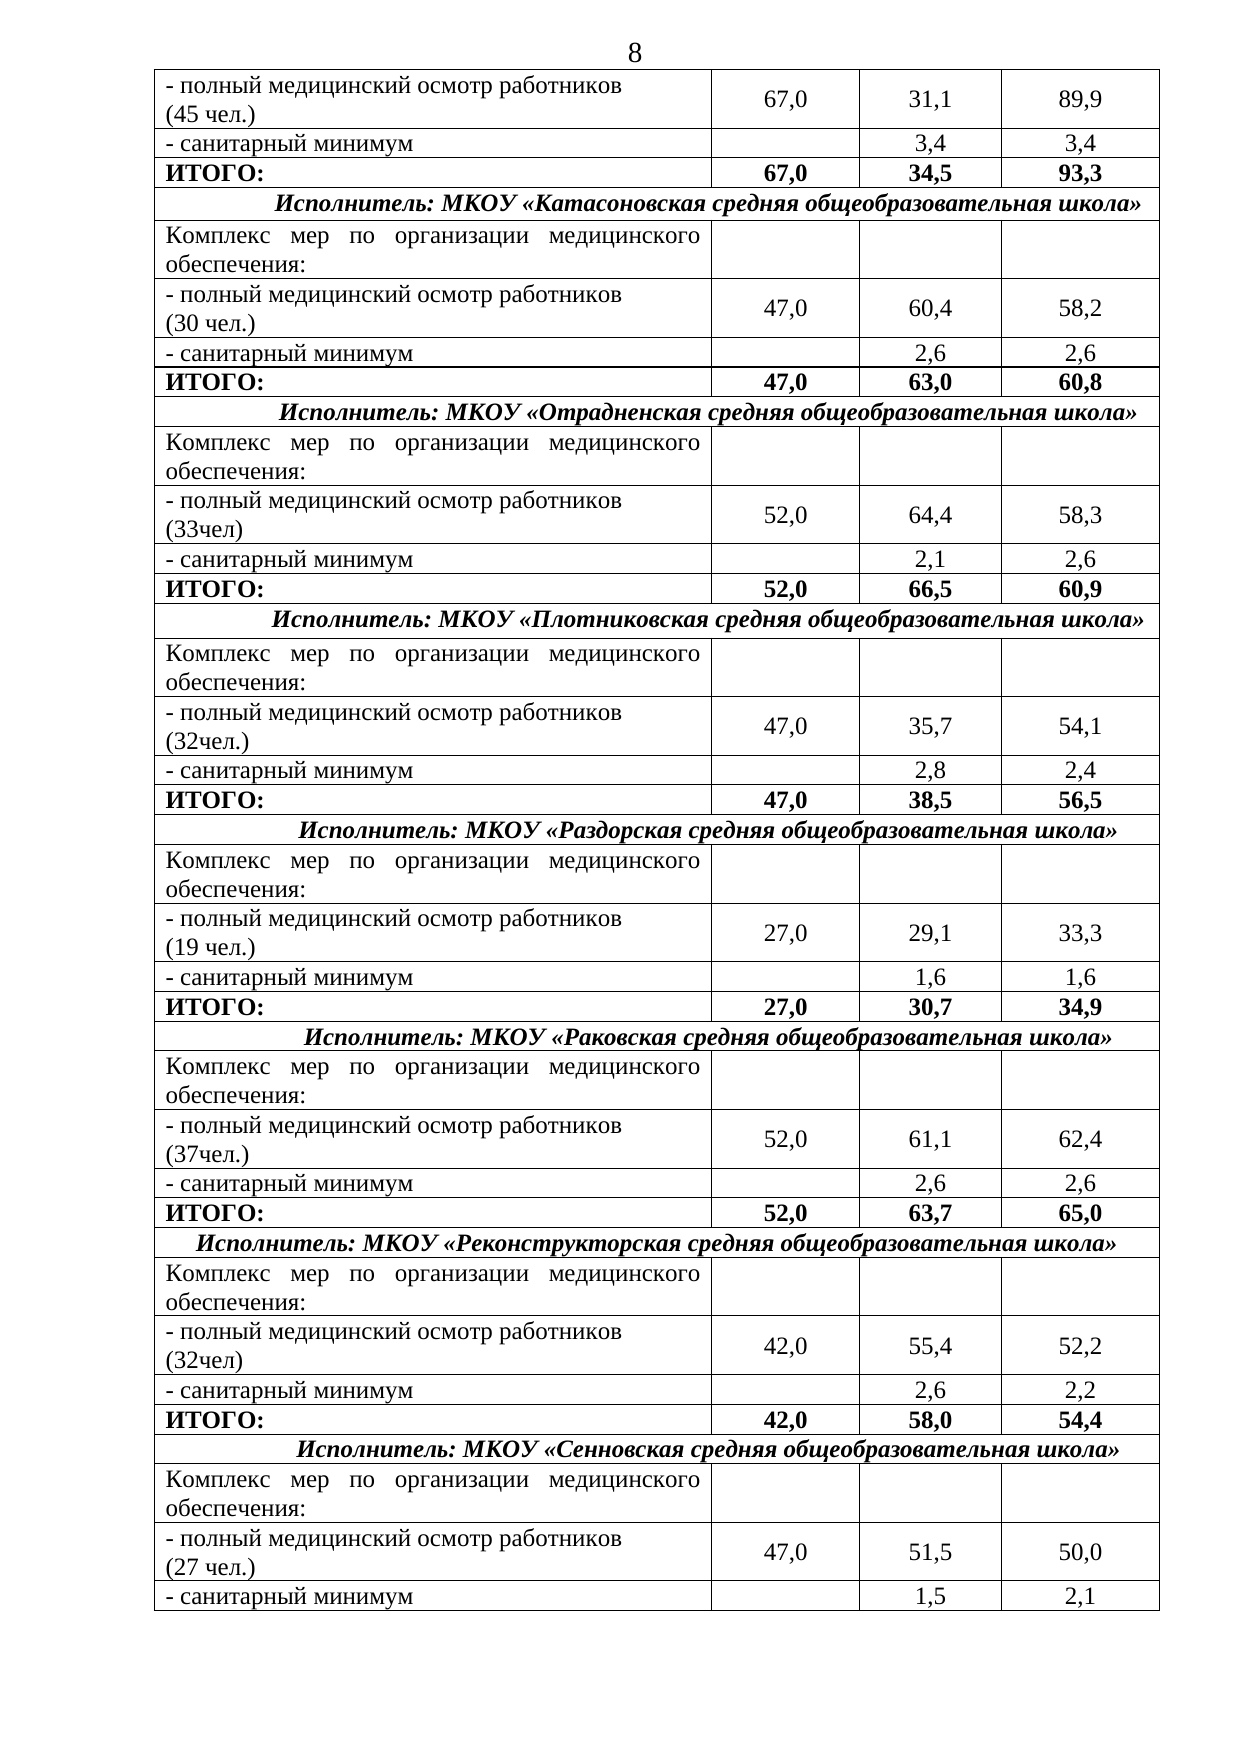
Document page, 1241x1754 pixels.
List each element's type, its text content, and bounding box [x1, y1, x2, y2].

table_cell [1002, 1258, 1159, 1315]
table_cell 2,1 [1002, 1581, 1159, 1610]
table_cell 1,6 [1002, 962, 1159, 991]
table_cell 52,0 [712, 1110, 859, 1167]
table_cell Комплекс мер по организации медицинского обеспечения: [155, 1051, 711, 1109]
table_cell - полный медицинский осмотр работников (32чел.) [155, 697, 711, 754]
table_cell 50,0 [1002, 1523, 1159, 1580]
table_cell 31,1 [860, 70, 1001, 127]
table_cell [860, 427, 1001, 484]
table_cell 2,6 [1002, 1169, 1159, 1197]
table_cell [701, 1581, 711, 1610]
table_cell 66,5 [860, 574, 1001, 603]
table_cell [860, 845, 1001, 902]
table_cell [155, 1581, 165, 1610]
table_cell 65,0 [1002, 1198, 1159, 1227]
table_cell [155, 1464, 711, 1522]
table_cell [712, 129, 859, 157]
table_cell 2,6 [860, 1375, 1001, 1404]
table_cell [712, 639, 859, 696]
table_cell 34,9 [1002, 992, 1159, 1021]
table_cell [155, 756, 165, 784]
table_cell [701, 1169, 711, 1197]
table_cell [712, 1375, 859, 1404]
table_cell 2,8 [860, 756, 1001, 784]
table_cell 58,2 [1002, 279, 1159, 337]
table_cell 52,2 [1002, 1316, 1159, 1374]
table_cell [1002, 221, 1159, 278]
table_cell Исполнитель: МКОУ «Плотниковская средняя общеобразовательная школа» [155, 604, 1159, 637]
table_cell [1002, 1464, 1159, 1522]
table_cell - полный медицинский осмотр работников (33чел) [155, 486, 711, 543]
table_cell 54,1 [1002, 697, 1159, 754]
table_cell 3,4 [1002, 129, 1159, 157]
table_cell 27,0 [712, 904, 859, 961]
table_cell 29,1 [860, 904, 1001, 961]
table_cell 30,7 [860, 992, 1001, 1021]
table_cell [712, 427, 859, 484]
table_cell 47,0 [712, 1523, 859, 1580]
table_cell 60,8 [1002, 368, 1159, 396]
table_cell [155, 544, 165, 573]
table_cell ИТОГО: [155, 158, 711, 187]
table_cell 47,0 [712, 785, 859, 814]
table_cell 42,0 [712, 1316, 859, 1374]
table_cell [860, 1464, 1001, 1522]
table_cell 47,0 [712, 279, 859, 337]
table_cell 67,0 [712, 158, 859, 187]
table_cell [712, 544, 859, 573]
table_cell Исполнитель: МКОУ «Раковская средняя общеобразовательная школа» [155, 1022, 1159, 1050]
table_cell 56,5 [1002, 785, 1159, 814]
table_cell 34,5 [860, 158, 1001, 187]
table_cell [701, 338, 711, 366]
table_cell ИТОГО: [155, 368, 711, 396]
table_cell - полный медицинский осмотр работников (32чел) [155, 1316, 711, 1374]
table_cell [712, 845, 859, 902]
table_cell 52,0 [712, 486, 859, 543]
table_cell 2,6 [1002, 338, 1159, 366]
table_cell Комплекс мер по организации медицинского обеспечения: [155, 1258, 711, 1315]
table_cell 52,0 [712, 1198, 859, 1227]
table_cell [712, 1051, 859, 1109]
table_cell - полный медицинский осмотр работников (45 чел.) [155, 70, 711, 127]
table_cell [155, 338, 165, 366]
table_cell - полный медицинский осмотр работников (37чел.) [155, 1110, 711, 1167]
table_cell 2,6 [860, 1169, 1001, 1197]
table_cell 63,0 [860, 368, 1001, 396]
table_cell - полный медицинский осмотр работников (27 чел.) [155, 1523, 711, 1580]
table_cell 62,4 [1002, 1110, 1159, 1167]
table_cell - полный медицинский осмотр работников (19 чел.) [155, 904, 711, 961]
table_cell 60,9 [1002, 574, 1159, 603]
table_cell [712, 1581, 859, 1610]
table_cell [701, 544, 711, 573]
table_cell [712, 1464, 859, 1522]
table_cell 2,1 [860, 544, 1001, 573]
table_cell 1,5 [860, 1581, 1001, 1610]
table_cell 54,4 [1002, 1405, 1159, 1433]
table_cell [860, 1051, 1001, 1109]
table_cell 52,0 [712, 574, 859, 603]
table_cell 58,3 [1002, 486, 1159, 543]
table_cell 38,5 [860, 785, 1001, 814]
table_cell ИТОГО: [155, 992, 711, 1021]
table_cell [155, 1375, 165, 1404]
table_cell 2,6 [1002, 544, 1159, 573]
table_cell Комплекс мер по организации медицинского обеспечения: [155, 639, 711, 696]
table_cell ИТОГО: [155, 785, 711, 814]
table_cell 47,0 [712, 368, 859, 396]
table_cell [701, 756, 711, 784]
table_cell Комплекс мер по организации медицинского обеспечения: [155, 427, 711, 484]
table_cell ИТОГО: [155, 574, 711, 603]
table_cell [712, 338, 859, 366]
table_cell [1002, 639, 1159, 696]
table_cell [712, 1258, 859, 1315]
table_cell ИТОГО: [155, 1405, 711, 1433]
table_cell [860, 639, 1001, 696]
table_cell 63,7 [860, 1198, 1001, 1227]
table_cell - полный медицинский осмотр работников (30 чел.) [155, 279, 711, 337]
table_cell [712, 1169, 859, 1197]
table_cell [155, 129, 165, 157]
table_cell 67,0 [712, 70, 859, 127]
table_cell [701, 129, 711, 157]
table_cell 2,4 [1002, 756, 1159, 784]
table_cell 58,0 [860, 1405, 1001, 1433]
table_cell [1002, 427, 1159, 484]
table_cell ИТОГО: [155, 1198, 711, 1227]
table_cell [712, 962, 859, 991]
table_cell 51,5 [860, 1523, 1001, 1580]
table_cell 47,0 [712, 697, 859, 754]
table_cell 64,4 [860, 486, 1001, 543]
table_cell Исполнитель: МКОУ «Катасоновская средняя общеобразовательная школа» [155, 188, 1159, 219]
table_cell 33,3 [1002, 904, 1159, 961]
table_cell 3,4 [860, 129, 1001, 157]
table_cell 42,0 [712, 1405, 859, 1433]
table_cell [860, 221, 1001, 278]
table_cell 93,3 [1002, 158, 1159, 187]
table_cell 61,1 [860, 1110, 1001, 1167]
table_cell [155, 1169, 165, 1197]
table_cell Исполнитель: МКОУ «Отрадненская средняя общеобразовательная школа» [155, 397, 1159, 426]
table_cell 35,7 [860, 697, 1001, 754]
table_cell [1002, 845, 1159, 902]
table_cell 2,2 [1002, 1375, 1159, 1404]
table_cell Комплекс мер по организации медицинского обеспечения: [155, 845, 711, 902]
table_cell 2,6 [860, 338, 1001, 366]
table_cell 60,4 [860, 279, 1001, 337]
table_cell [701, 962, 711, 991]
table_cell [860, 1258, 1001, 1315]
table_cell [1002, 1051, 1159, 1109]
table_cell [155, 221, 711, 278]
table_cell 1,6 [860, 962, 1001, 991]
table_cell 89,9 [1002, 70, 1159, 127]
table_cell Исполнитель: МКОУ «Реконструкторская средняя общеобразовательная школа» [155, 1228, 1159, 1257]
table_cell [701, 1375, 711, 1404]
table_cell Исполнитель: МКОУ «Раздорская средняя общеобразовательная школа» [155, 815, 1159, 844]
table_cell 55,4 [860, 1316, 1001, 1374]
table_cell 27,0 [712, 992, 859, 1021]
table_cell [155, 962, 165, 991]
table_cell [712, 221, 859, 278]
table_cell [712, 756, 859, 784]
table_cell Исполнитель: МКОУ «Сенновская средняя общеобразовательная школа» [155, 1435, 1159, 1463]
